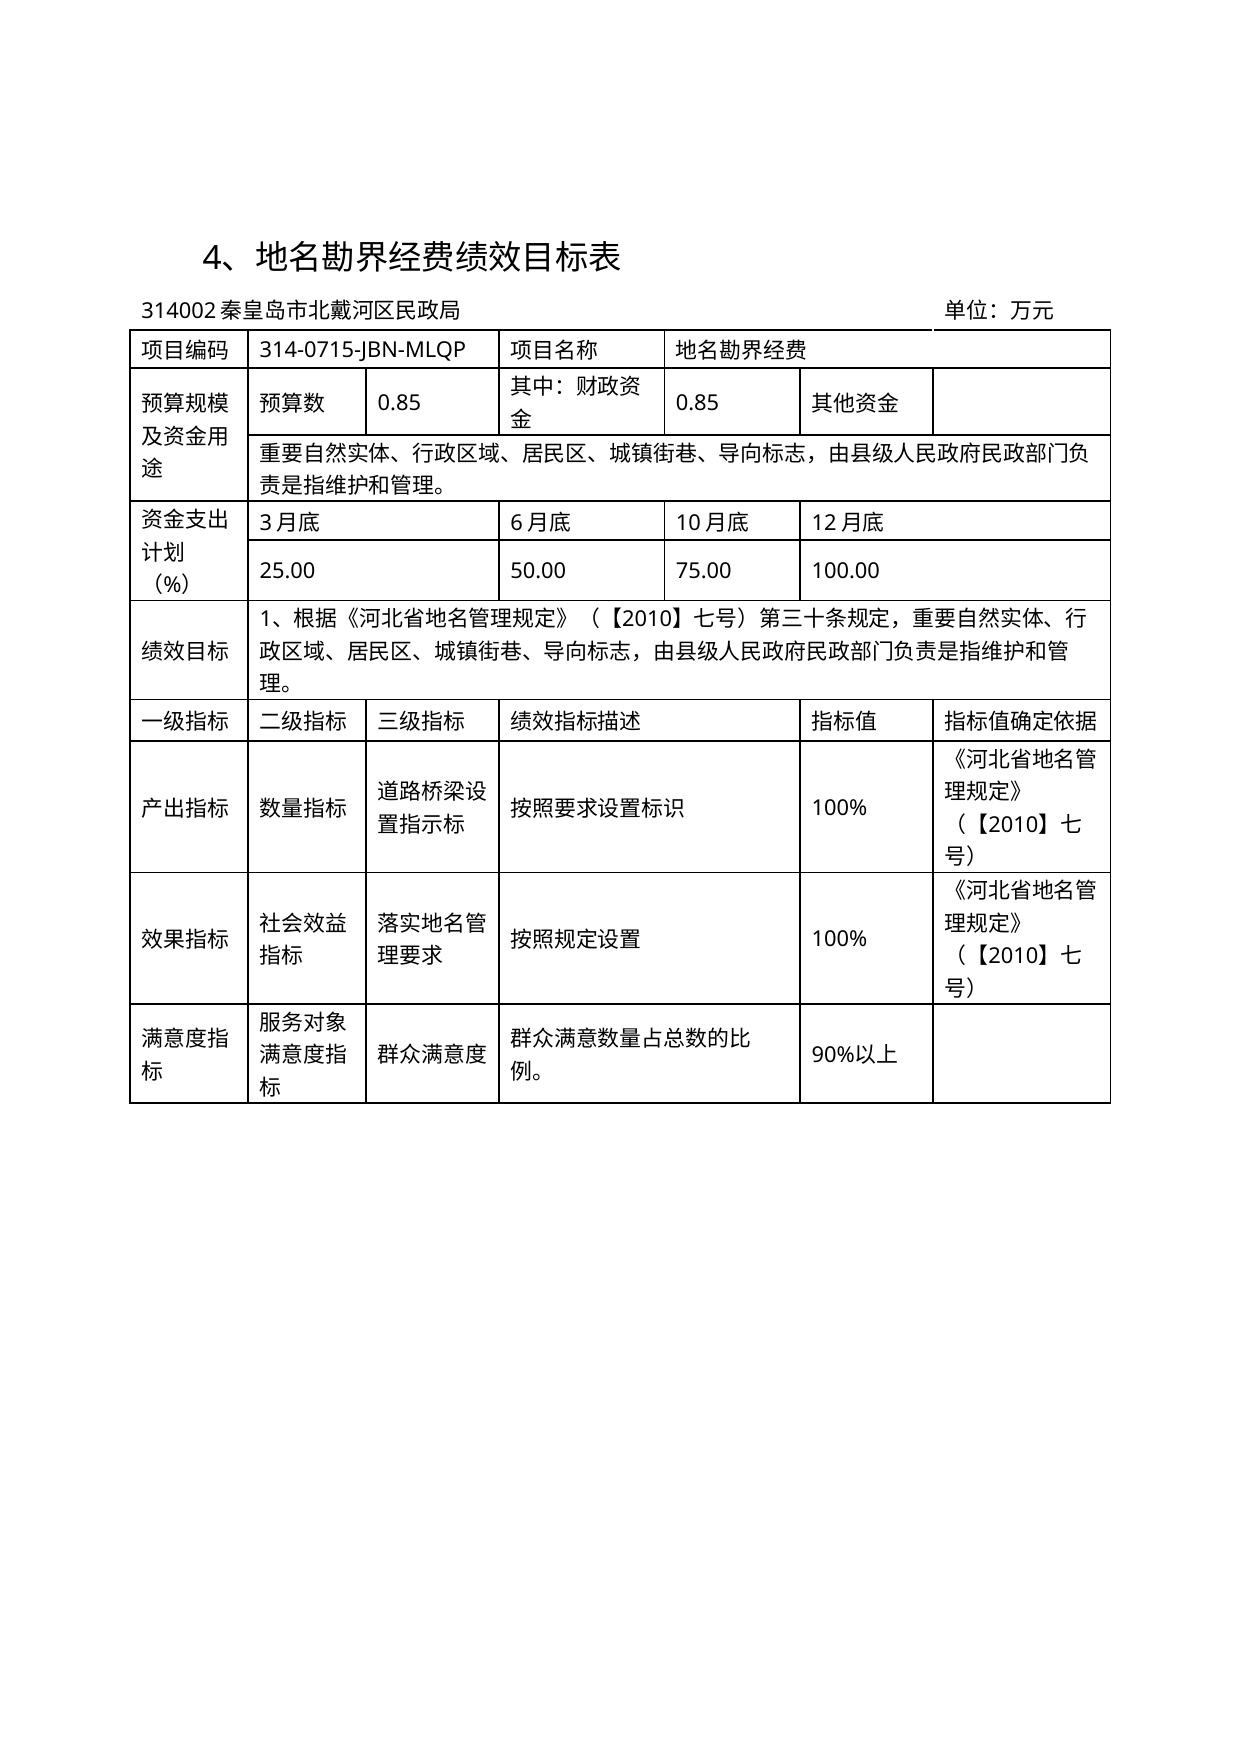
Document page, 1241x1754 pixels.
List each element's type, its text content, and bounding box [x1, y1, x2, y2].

table_cell 群众满意数量占总数的比例。 [500, 1005, 799, 1102]
table_cell 三级指标 [367, 700, 498, 740]
table_cell 服务对象满意度指标 [249, 1005, 365, 1102]
table_cell 25.00 [249, 541, 498, 599]
table_cell 50.00 [500, 541, 664, 599]
table_cell 二级指标 [249, 700, 365, 740]
table_cell 1、根据《河北省地名管理规定》（【2010】七号）第三十条规定，重要自然实体、行政区域、居民区、城镇街巷、导向标志，由县级人民政府民政部门负责是指维护和管理。 [249, 601, 1110, 698]
table_cell 100% [801, 873, 932, 1003]
table_cell 社会效益指标 [249, 873, 365, 1003]
table_cell 预算数 [249, 369, 365, 434]
table_header 314002秦皇岛市北戴河区民政局 [131, 289, 932, 329]
table_cell 314-0715-JBN-MLQP [249, 331, 498, 367]
table_cell 指标值 [801, 700, 932, 740]
table_cell 绩效指标描述 [500, 700, 799, 740]
table_cell 其中：财政资金 [500, 369, 664, 434]
table_cell [934, 369, 1110, 434]
table_cell 其他资金 [801, 369, 932, 434]
table_cell 12月底 [801, 502, 1110, 539]
table_cell 地名勘界经费 [665, 331, 1110, 367]
table_cell 效果指标 [131, 873, 247, 1003]
table_header 单位：万元 [934, 289, 1110, 329]
table_cell 指标值确定依据 [934, 700, 1110, 740]
table_cell 落实地名管理要求 [367, 873, 498, 1003]
table_cell 3月底 [249, 502, 498, 539]
table_cell 10月底 [665, 502, 799, 539]
table_cell [934, 1005, 1110, 1102]
table_cell 项目名称 [500, 331, 664, 367]
table_cell 资金支出计划（%） [131, 502, 247, 599]
table_cell 项目编码 [131, 331, 247, 367]
table_cell 按照规定设置 [500, 873, 799, 1003]
table_cell 满意度指标 [131, 1005, 247, 1102]
table_cell 100.00 [801, 541, 1110, 599]
table_cell 《河北省地名管理规定》（【2010】七号） [934, 873, 1110, 1003]
table_cell 0.85 [665, 369, 799, 434]
table_cell 按照要求设置标识 [500, 742, 799, 871]
table_cell 预算规模及资金用途 [131, 369, 247, 500]
table_cell 绩效目标 [131, 601, 247, 698]
table_cell 重要自然实体、行政区域、居民区、城镇街巷、导向标志，由县级人民政府民政部门负责是指维护和管理。 [249, 436, 1110, 500]
table_cell 100% [801, 742, 932, 871]
table_cell 群众满意度 [367, 1005, 498, 1102]
table_cell 道路桥梁设置指示标 [367, 742, 498, 871]
table_cell 一级指标 [131, 700, 247, 740]
table_cell 75.00 [665, 541, 799, 599]
table_cell 产出指标 [131, 742, 247, 871]
table_cell 90%以上 [801, 1005, 932, 1102]
table_cell 6月底 [500, 502, 664, 539]
table_cell 0.85 [367, 369, 498, 434]
text 4、地名勘界经费绩效目标表 [136, 222, 1104, 287]
table_cell 《河北省地名管理规定》（【2010】七号） [934, 742, 1110, 871]
table_cell 数量指标 [249, 742, 365, 871]
